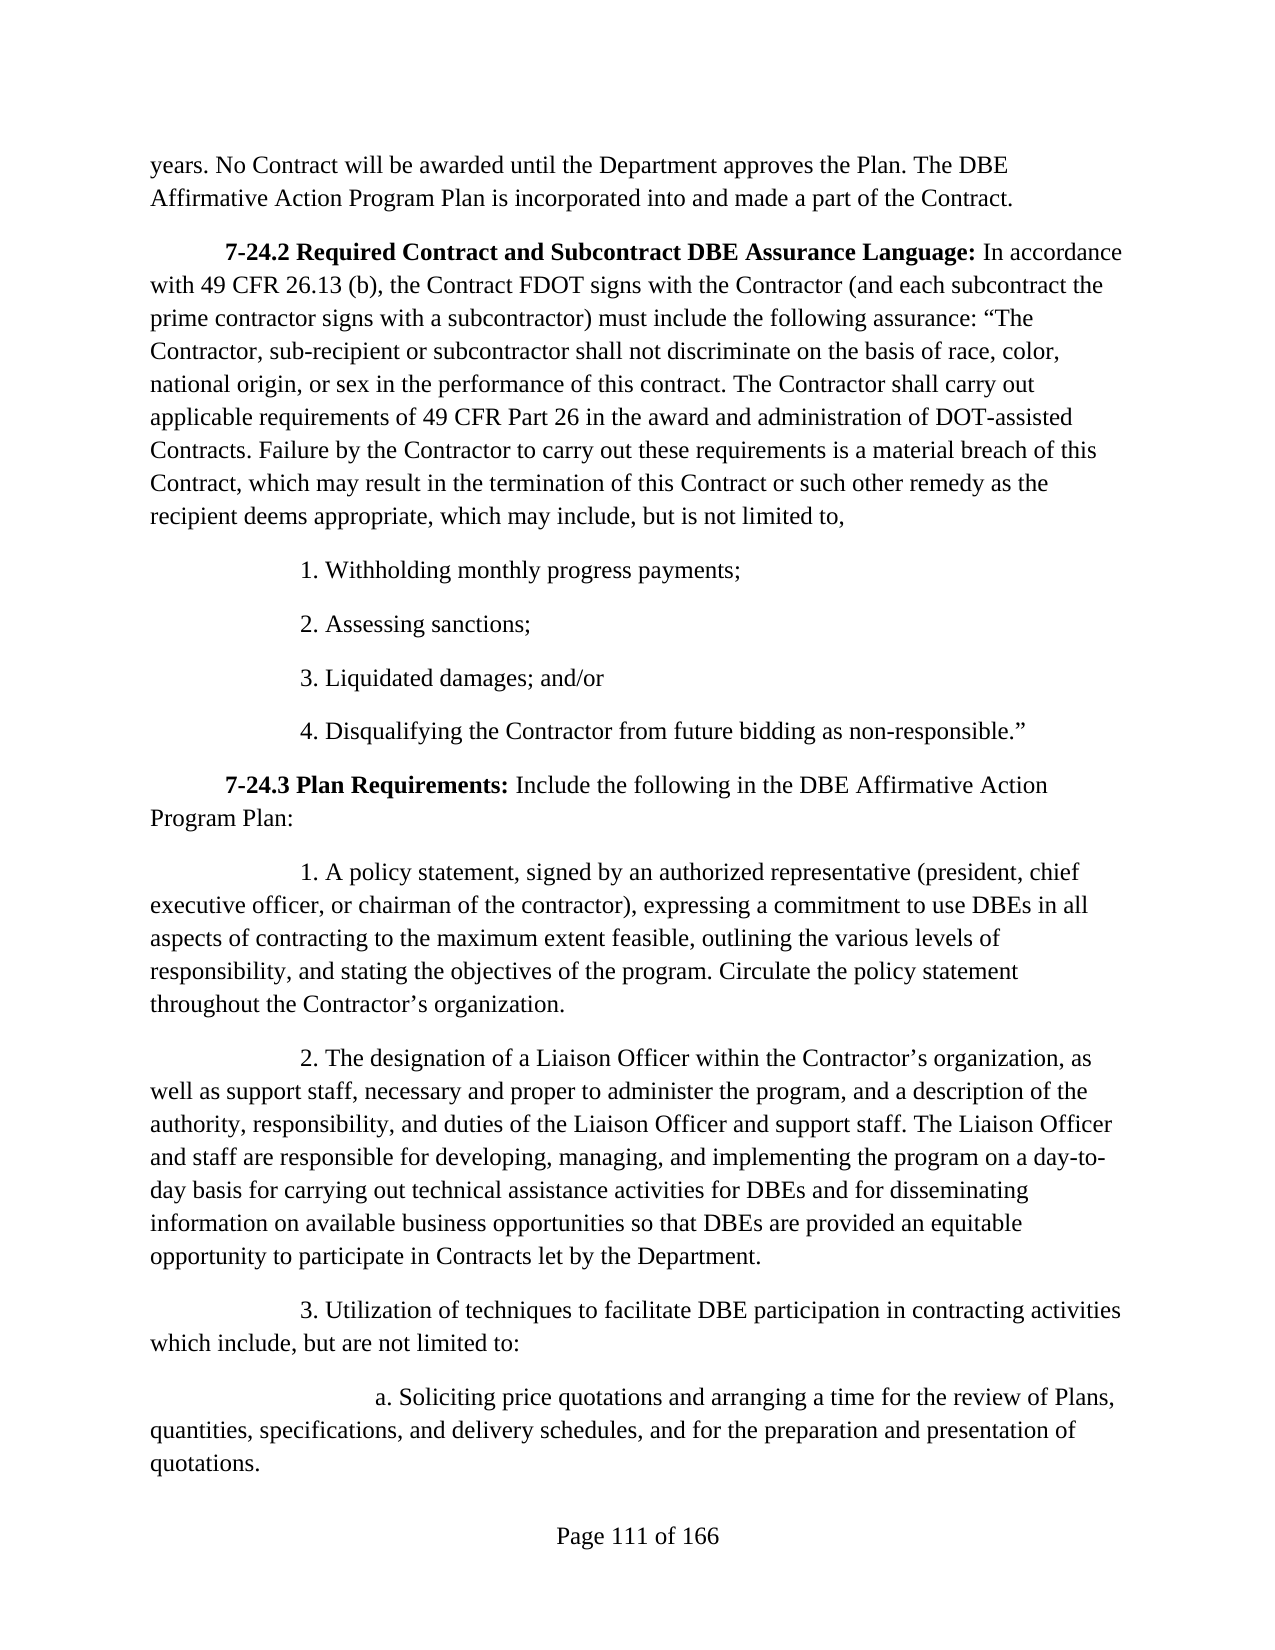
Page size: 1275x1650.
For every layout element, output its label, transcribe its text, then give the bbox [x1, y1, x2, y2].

text 4. Disqualifying the Contractor from future bidding as non-responsible.” [150, 716, 1125, 745]
text 1. A policy statement, signed by an authorized representative (president, chief executive officer, or chairman of the contractor), expressing a commitment to use DBEs in all aspects of contracting to the maximum extent feasible, outlining the various levels of responsibility, and stating the objectives of the program. Circulate the policy statement throughout the Contractor’s organization. [150, 857, 1125, 1018]
text 2. The designation of a Liaison Officer within the Contractor’s organization, as well as support staff, necessary and proper to administer the program, and a description of the authority, responsibility, and duties of the Liaison Officer and support staff. The Liaison Officer and staff are responsible for developing, managing, and implementing the program on a day-to-day basis for carrying out technical assistance activities for DBEs and for disseminating information on available business opportunities so that DBEs are provided an equitable opportunity to participate in Contracts let by the Department. [150, 1043, 1125, 1270]
text a. Soliciting price quotations and arranging a time for the review of Plans, quantities, specifications, and delivery schedules, and for the preparation and presentation of quotations. [150, 1382, 1125, 1477]
text 7-24.3 Plan Requirements: Include the following in the DBE Affirmative Action Program Plan: [150, 770, 1125, 832]
text 3. Liquidated damages; and/or [150, 663, 1125, 691]
text 1. Withholding monthly progress payments; [150, 555, 1125, 584]
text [150, 150, 1125, 212]
text 2. Assessing sanctions; [150, 609, 1125, 637]
text 3. Utilization of techniques to facilitate DBE participation in contracting activities which include, but are not limited to: [150, 1295, 1125, 1357]
text 7-24.2 Required Contract and Subcontract DBE Assurance Language: In accordance with 49 CFR 26.13 (b), the contract FDOT signs with the contractor (and each subcontract the prime contractor signs with a subcontractor) must include the following assurance: “The contractor, sub-recipient or subcontractor shall not discriminate on the basis of race, color, national origin, or sex in the performance of this contract. The contractor shall carry out applicable requirements of 49 CFR Part 26 in the award and administration of DOT-assisted contracts. Failure by the contractor to carry out these requirements is a material breach of this contract, which may result in the termination of this contract or such other remedy as the recipient deems appropriate, which may include, but is not limited to, [150, 237, 1125, 530]
